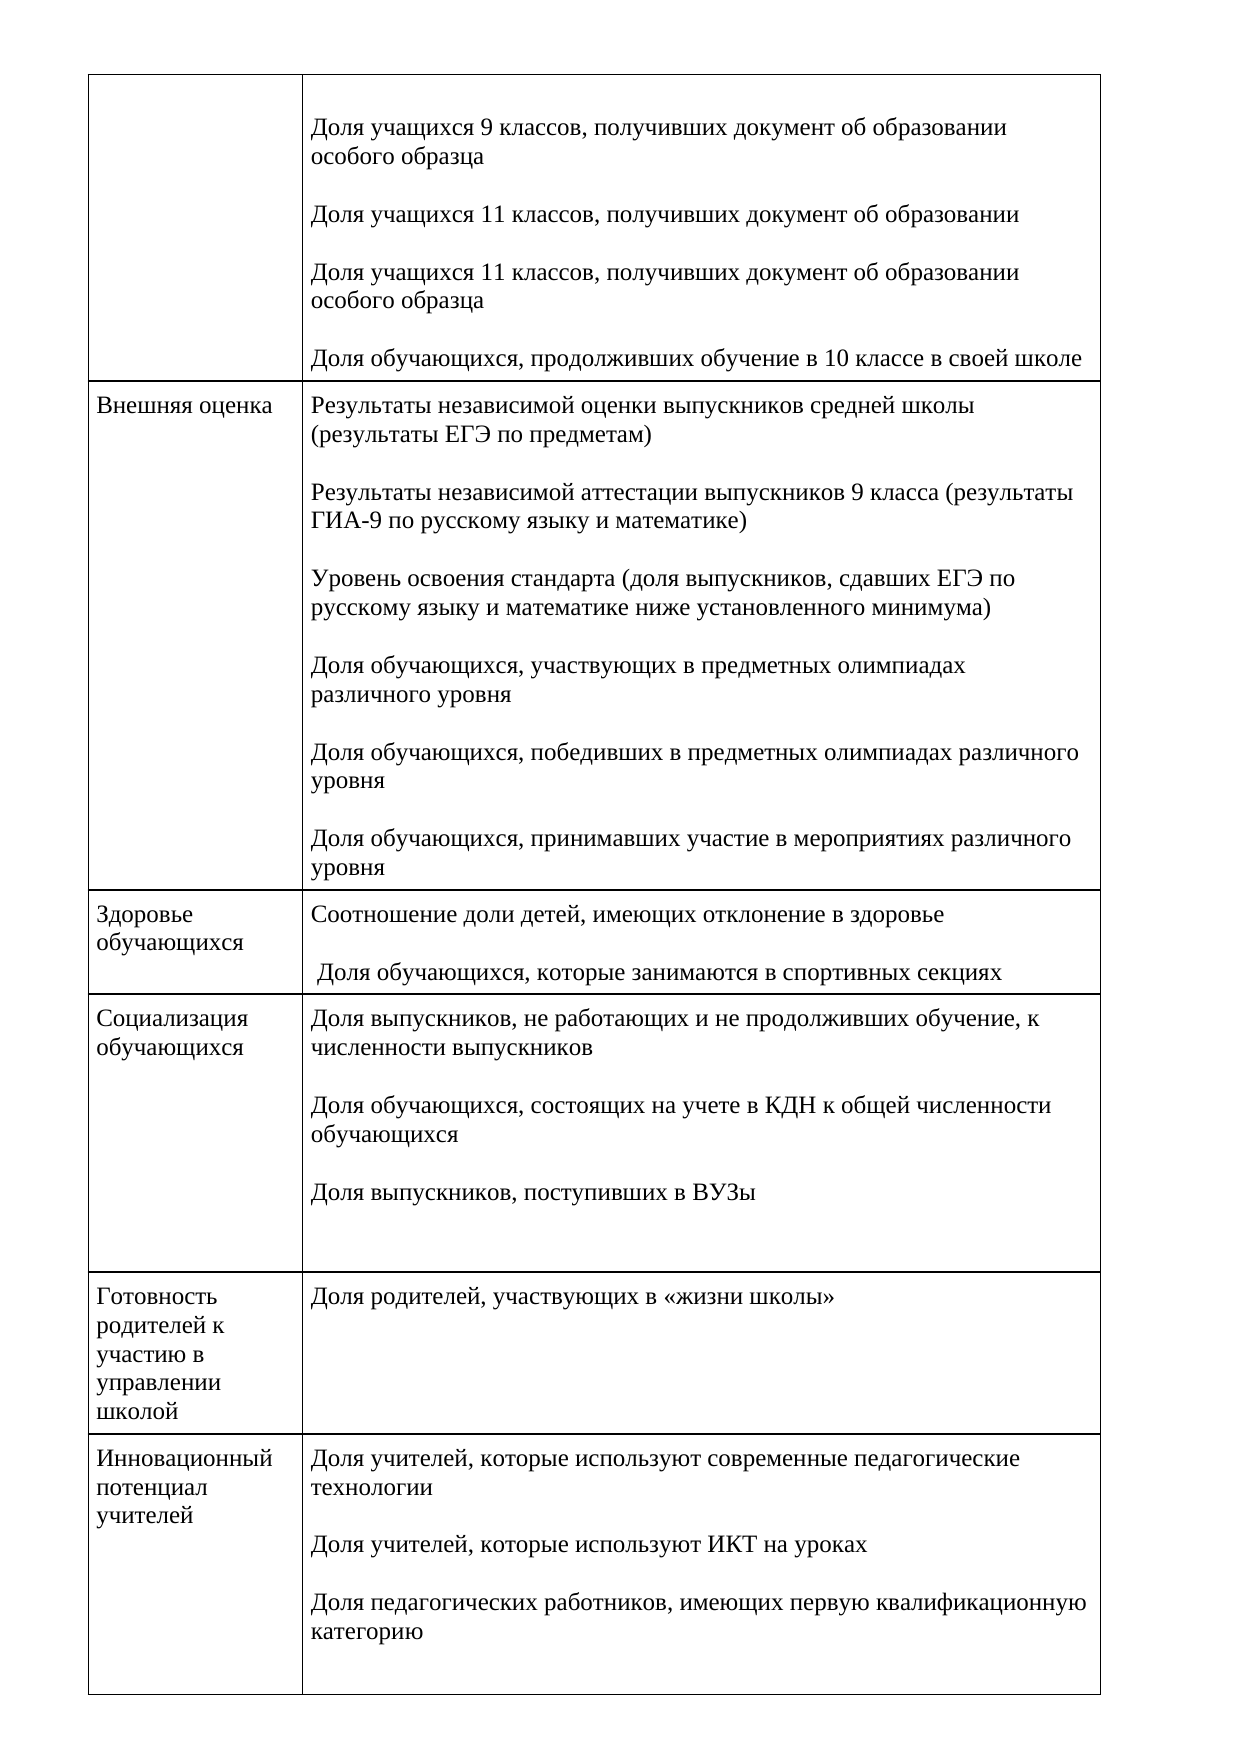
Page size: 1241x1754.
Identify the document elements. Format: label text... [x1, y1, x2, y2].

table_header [89, 75, 302, 380]
table_header Результаты независимой оценки выпускников средней школы (результаты ЕГЭ по предметам) Результаты независимой аттестации выпускников 9 класса (результаты ГИА-9 по русскому языку и математике) Уровень освоения стандарта (доля выпускников, сдавших ЕГЭ по русскому языку и математике ниже установленного минимума) Доля обучающихся, участвующих в предметных олимпиадах различного уровня Доля обучающихся, победивших в предметных олимпиадах различного уровня Доля обучающихся, принимавших участие в мероприятиях различного уровня [303, 382, 1100, 889]
table_header Социализация обучающихся [89, 995, 302, 1271]
table_header Внешняя оценка [89, 382, 302, 889]
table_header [303, 1435, 1100, 1694]
table_header Готовность родителей к участию в управлении школой [89, 1273, 302, 1433]
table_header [89, 1435, 302, 1694]
table_header Соотношение доли детей, имеющих отклонение в здоровье Доля обучающихся, которые занимаются в спортивных секциях [303, 891, 1100, 993]
table_header Доля родителей, участвующих в «жизни школы» [303, 1273, 1100, 1433]
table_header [303, 75, 1100, 380]
table_header Здоровье обучающихся [89, 891, 302, 993]
table_header Доля выпускников, не работающих и не продолживших обучение, к численности выпускников Доля обучающихся, состоящих на учете в КДН к общей численности обучающихся Доля выпускников, поступивших в ВУЗы [303, 995, 1100, 1271]
